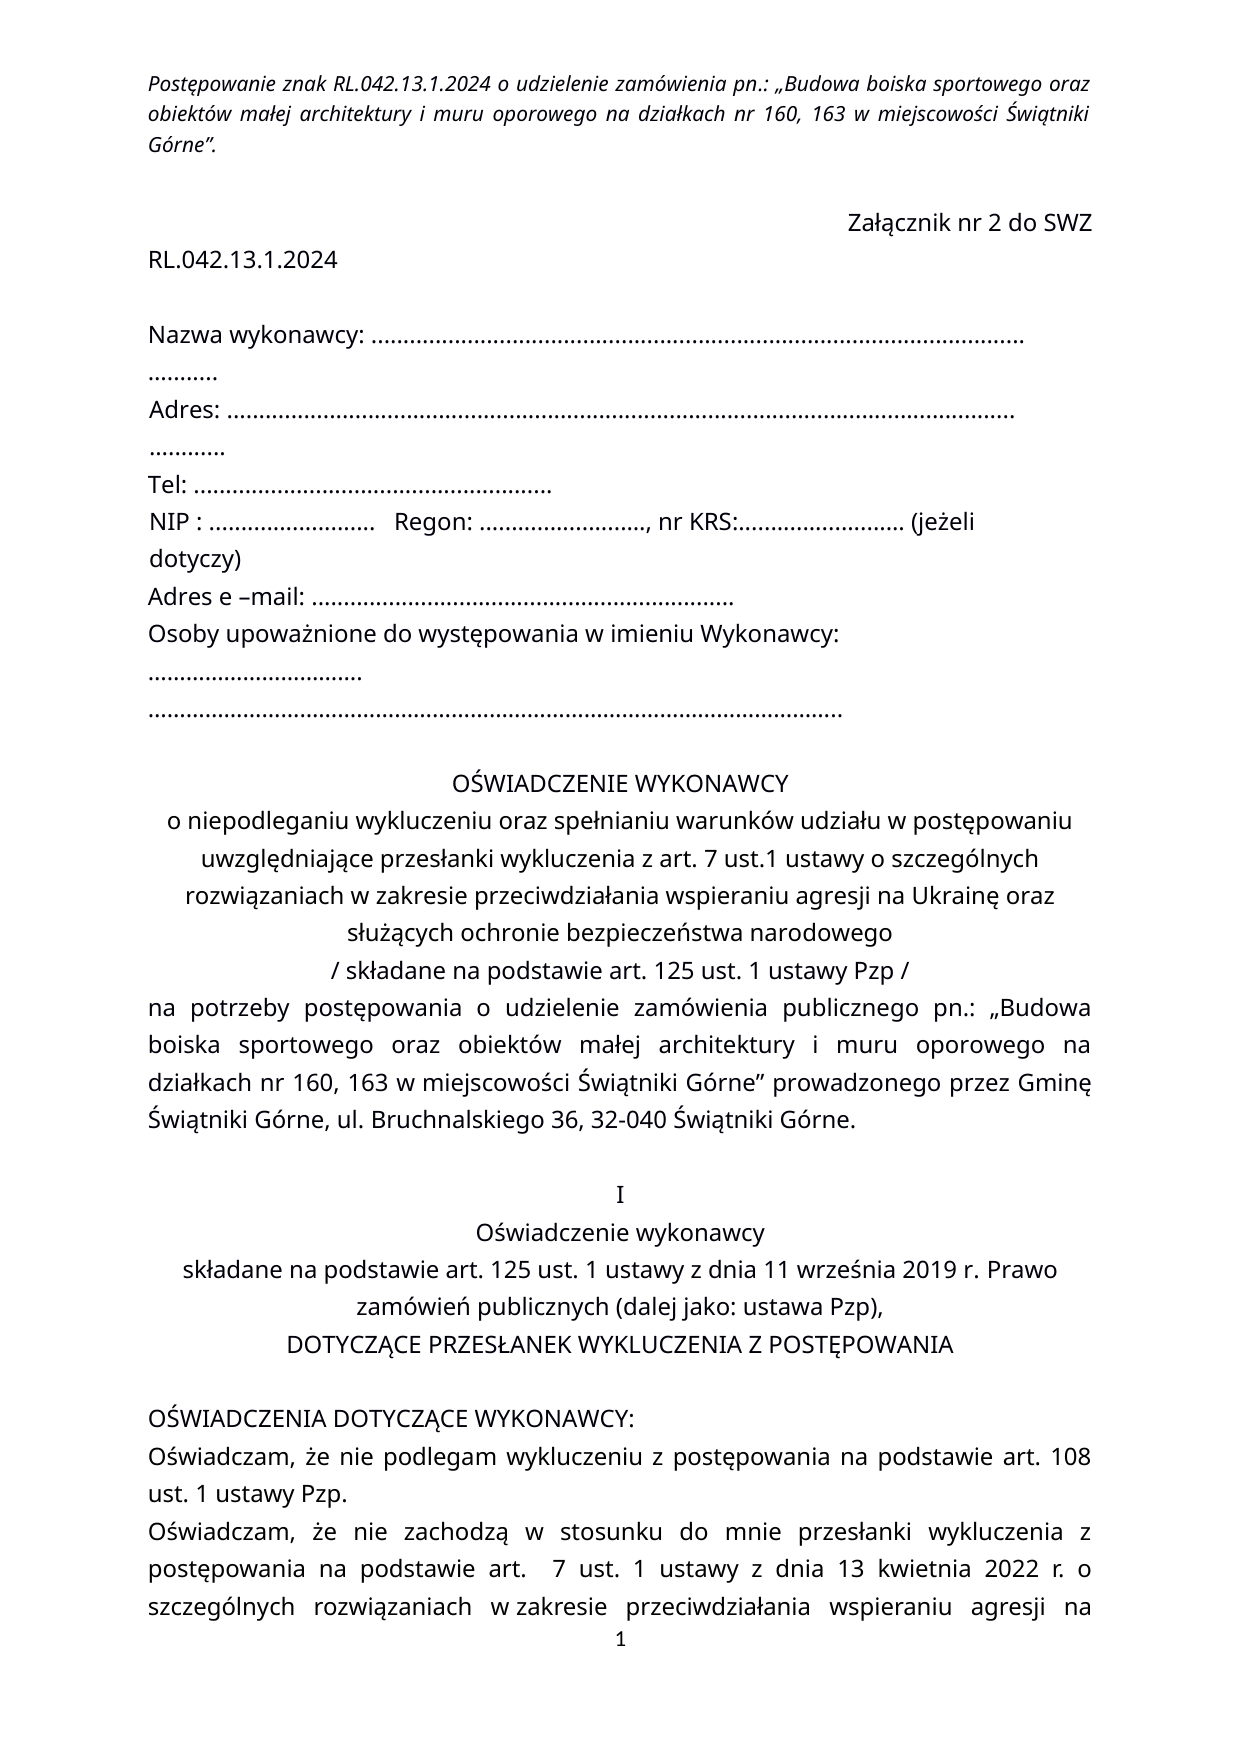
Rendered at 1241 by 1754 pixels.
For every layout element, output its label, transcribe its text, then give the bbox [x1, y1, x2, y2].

text NIP : .......................... Regon: .......................…, nr KRS:.......................… (jeżeli dotyczy) [149, 505, 1063, 575]
text Osoby upoważnione do występowania w imieniu Wykonawcy: ……………………………. [148, 617, 1063, 687]
text OŚWIADCZENIA DOTYCZĄCE WYKONAWCY: [148, 1402, 1093, 1435]
text uwzględniające przesłanki wykluczenia z art. 7 ust.1 ustawy o szczególnych rozwiązaniach w zakresie przeciwdziałania wspieraniu agresji na Ukrainę oraz służących ochronie bezpieczeństwa narodowego [148, 841, 1093, 949]
text Adres e –mail: .................................................................. [148, 579, 1063, 612]
text Załącznik nr 2 do SWZ [148, 205, 1093, 238]
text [148, 1514, 1093, 1622]
text DOTYCZĄCE PRZESŁANEK WYKLUCZENIA Z POSTĘPOWANIA [148, 1327, 1093, 1360]
text na potrzeby postępowania o udzielenie zamówienia publicznego pn.: „Budowa boiska sportowego oraz obiektów małej architektury i muru oporowego na działkach nr 160, 163 w miejscowości Świątniki Górne” prowadzonego przez Gminę Świątniki Górne, ul. Bruchnalskiego 36, 32-040 Świątniki Górne. [148, 991, 1093, 1136]
text Adres: ...........................................................................................................................…......... [149, 393, 1063, 463]
text RL.042.13.1.2024 [148, 243, 1093, 276]
text ……………………………………………………………………………………………….. [148, 692, 1063, 724]
text OŚWIADCZENIE WYKONAWCY [148, 767, 1093, 799]
text o niepodleganiu wykluczeniu oraz spełnianiu warunków udziału w postępowaniu [148, 804, 1093, 837]
text składane na podstawie art. 125 ust. 1 ustawy z dnia 11 września 2019 r. Prawo zamówień publicznych (dalej jako: ustawa Pzp), [148, 1253, 1093, 1323]
text I [148, 1178, 1093, 1211]
text Nazwa wykonawcy: ......................................................................................................…........ [148, 318, 1063, 388]
text / składane na podstawie art. 125 ust. 1 ustawy Pzp / [148, 953, 1093, 986]
text Tel: ........................................................ [148, 467, 1063, 500]
text Oświadczenie wykonawcy [148, 1215, 1093, 1248]
text Oświadczam, że nie podlegam wykluczeniu z postępowania na podstawie art. 108 ust. 1 ustawy Pzp. [148, 1440, 1093, 1510]
